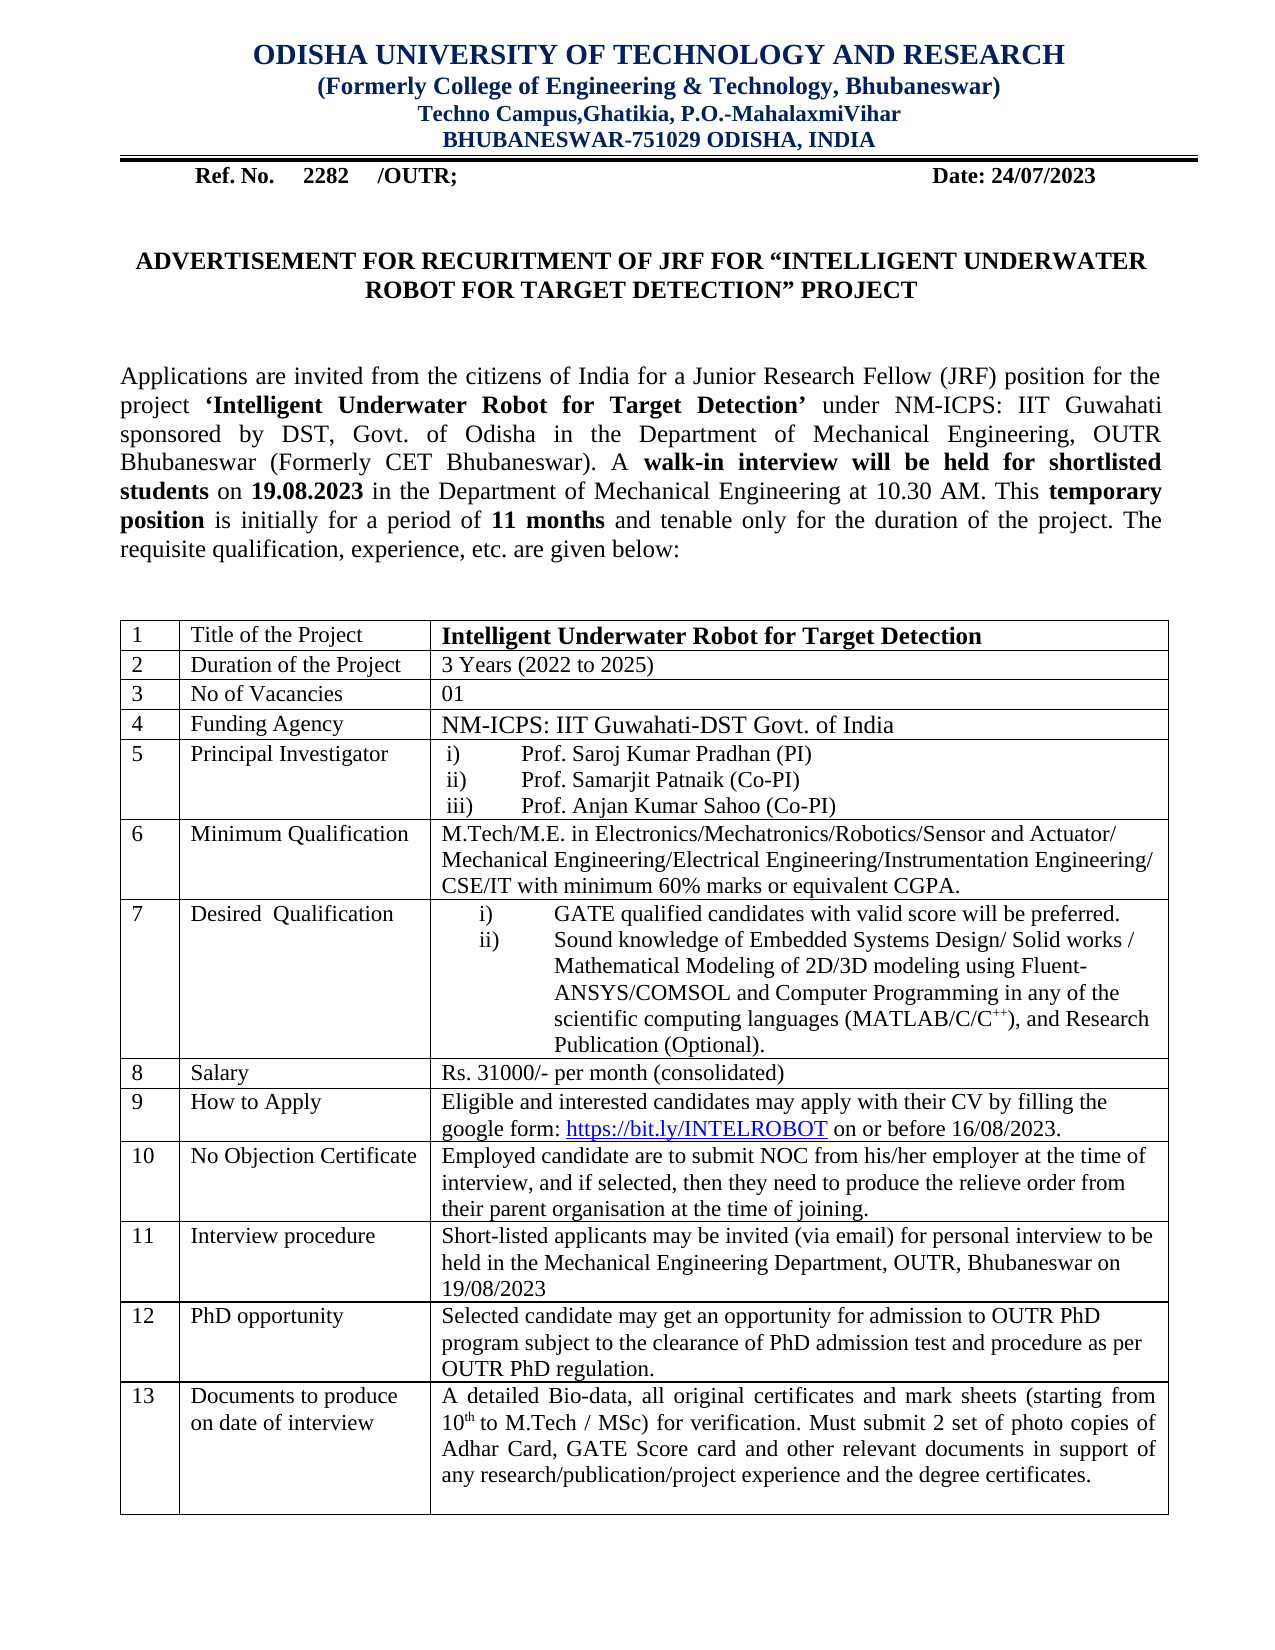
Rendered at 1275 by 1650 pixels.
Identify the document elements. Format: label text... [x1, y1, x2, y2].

table_header Title of the Project [180, 621, 430, 650]
table_cell Short-listed applicants may be invited (via email) for personal interview to be held in the Mechanical Engineering Department, OUTR, Bhubaneswar on 19/08/2023 [431, 1222, 1168, 1301]
table_header Intelligent Underwater Robot for Target Detection [431, 621, 1168, 650]
table_cell 3 Years (2022 to 2025) [431, 651, 1168, 679]
table_cell Desired Qualification [180, 900, 430, 1058]
table_cell No of Vacancies [180, 680, 430, 709]
table_cell No Objection Certificate [180, 1142, 430, 1221]
table_cell Funding Agency [180, 710, 430, 738]
table_cell Eligible and interested candidates may apply with their CV by filling the google form: https://bit.ly/INTELROBOT on or before 16/08/2023. [566, 1089, 1168, 1141]
table_cell 4 [121, 710, 179, 738]
table_cell PhD opportunity [180, 1303, 430, 1381]
table_cell 9 [121, 1089, 179, 1141]
table_cell NM-ICPS: IIT Guwahati-DST Govt. of India [431, 710, 1168, 738]
table_cell Salary [180, 1059, 430, 1087]
table_header 1 [121, 621, 179, 650]
table_cell 10 [121, 1142, 179, 1221]
table_cell M.Tech/M.E. in Electronics/Mechatronics/Robotics/Sensor and Actuator/ Mechanical Engineering/Electrical Engineering/Instrumentation Engineering/ CSE/IT with minimum 60% marks or equivalent CGPA. [431, 820, 1168, 899]
table_cell 6 [121, 820, 179, 899]
table_cell Minimum Qualification [180, 820, 430, 899]
table_cell 5 [121, 740, 179, 819]
table_cell 8 [121, 1059, 179, 1087]
table_cell 7 [121, 900, 179, 1058]
table_cell How to Apply [180, 1089, 430, 1141]
table_cell Employed candidate are to submit NOC from his/her employer at the time of interview, and if selected, then they need to produce the relieve order from their parent organisation at the time of joining. [431, 1142, 1168, 1221]
table_cell Duration of the Project [180, 651, 430, 679]
table_cell Principal Investigator [180, 740, 430, 819]
table_cell 12 [121, 1303, 179, 1381]
table_cell 2 [121, 651, 179, 679]
table_cell Interview procedure [180, 1222, 430, 1301]
table_cell A detailed Bio-data, all original certificates and mark sheets (starting from 10th to M.Tech / MSc) for verification. Must submit 2 set of photo copies of Adhar Card, GATE Score card and other relevant documents in support of any research/publication/project experience and the degree certificates. [431, 1383, 1168, 1514]
text ADVERTISEMENT FOR RECURITMENT OF JRF FOR “INTELLIGENT UNDERWATER ROBOT FOR TARGET DETECTION” PROJECT [120, 246, 1162, 304]
text Applications are invited from the citizens of India for a Junior Research Fellow (JRF) position for the project ‘Intelligent Underwater Robot for Target Detection’ under NM-ICPS: IIT Guwahati sponsored by DST, Govt. of Odisha in the Department of Mechanical Engineering, OUTR Bhubaneswar (Formerly CET Bhubaneswar). A walk-in interview will be held for shortlisted students on 19.08.2023 in the Department of Mechanical Engineering at 10.30 AM. This temporary position is initially for a period of 11 months and tenable only for the duration of the project. The requisite qualification, experience, etc. are given below: [120, 361, 1162, 562]
table_cell Rs. 31000/- per month (consolidated) [431, 1059, 1168, 1087]
table_cell Prof. Saroj Kumar Pradhan (PI) Prof. Samarjit Patnaik (Co-PI) Prof. Anjan Kumar Sahoo (Co-PI) [431, 740, 1168, 819]
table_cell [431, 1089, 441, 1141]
table_cell 11 [121, 1222, 179, 1301]
table_cell Documents to produce on date of interview [180, 1383, 430, 1514]
table_cell Selected candidate may get an opportunity for admission to OUTR PhD program subject to the clearance of PhD admission test and procedure as per OUTR PhD regulation. [431, 1303, 1168, 1381]
table_cell 13 [121, 1383, 179, 1514]
table_cell 01 [431, 680, 1168, 709]
table_cell GATE qualified candidates with valid score will be preferred. Sound knowledge of Embedded Systems Design/ Solid works / Mathematical Modeling of 2D/3D modeling using Fluent-ANSYS/COMSOL and Computer Programming in any of the scientific computing languages (MATLAB/C/C++), and Research Publication (Optional). [431, 900, 1168, 1058]
table_cell 3 [121, 680, 179, 709]
